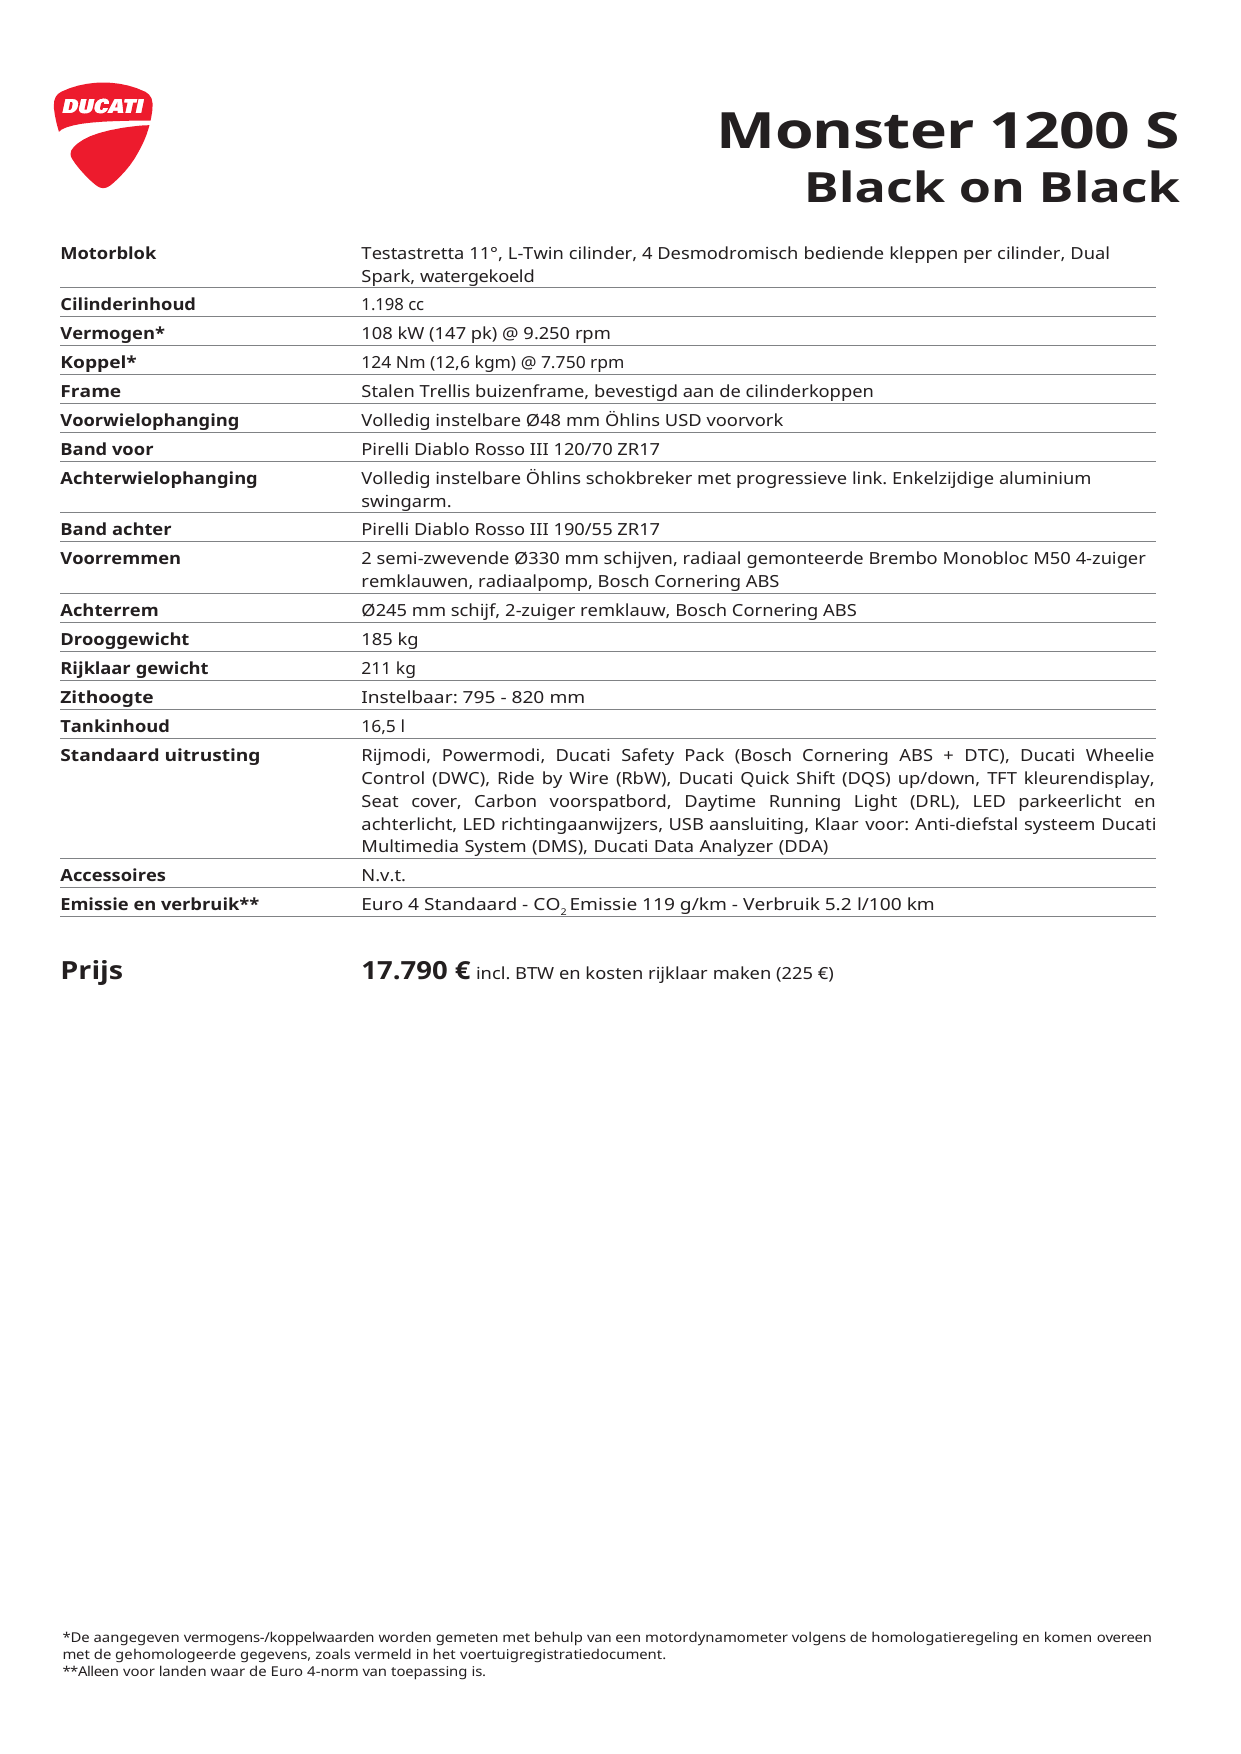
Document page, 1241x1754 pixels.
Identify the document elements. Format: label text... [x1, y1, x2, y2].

table_cell 124 Nm (12,6 kgm) @ 7.750 rpm [294, 346, 1156, 374]
table_cell Cilinderinhoud [60, 288, 294, 316]
table_cell Pirelli Diablo Rosso III 120/70 ZR17 [294, 433, 1156, 461]
table_cell Voorremmen [60, 542, 294, 593]
table_cell Koppel* [60, 346, 294, 374]
table_cell Rijklaar gewicht [60, 652, 294, 679]
table_header Motorblok [60, 240, 294, 287]
table_cell Voorwielophanging [60, 404, 294, 432]
table_cell 185 kg [294, 623, 1156, 651]
table_header Testastretta 11°, L-Twin cilinder, 4 Desmodromisch bediende kleppen per cilinder, Dual Spark, watergekoeld [294, 240, 1156, 287]
table_cell Achterrem [60, 594, 294, 622]
table_cell Ø245 mm schijf, 2-zuiger remklauw, Bosch Cornering ABS [294, 594, 1156, 622]
table_cell Stalen Trellis buizenframe, bevestigd aan de cilinderkoppen [294, 375, 1156, 403]
table_cell 2 semi-zwevende Ø330 mm schijven, radiaal gemonteerde Brembo Monobloc M50 4-zuiger remklauwen, radiaalpomp, Bosch Cornering ABS [294, 542, 1156, 593]
table_cell 211 kg [294, 652, 1156, 679]
table_cell Volledig instelbare Ø48 mm Öhlins USD voorvork [294, 404, 1156, 432]
table_cell Instelbaar: 795 - 820 mm [294, 681, 1156, 708]
table_cell Band voor [60, 433, 294, 461]
table_cell Emissie en verbruik** [60, 888, 294, 916]
table_cell Vermogen* [60, 317, 294, 345]
table_cell Tankinhoud [60, 710, 294, 737]
table_cell Frame [60, 375, 294, 403]
table_cell Prijs [60, 917, 294, 985]
table_cell Pirelli Diablo Rosso III 190/55 ZR17 [294, 513, 1156, 541]
table_cell Rijmodi, Powermodi, Ducati Safety Pack (Bosch Cornering ABS + DTC), Ducati Wheelie Control (DWC), Ride by Wire (RbW), Ducati Quick Shift (DQS) up/down, TFT kleurendisplay, Seat cover, Carbon voorspatbord, Daytime Running Light (DRL), LED parkeerlicht en achterlicht, LED richtingaanwijzers, USB aansluiting, Klaar voor: Anti-diefstal systeem Ducati Multimedia System (DMS), Ducati Data Analyzer (DDA) [294, 739, 1156, 858]
table_cell Drooggewicht [60, 623, 294, 651]
table_cell 108 kW (147 pk) @ 9.250 rpm [294, 317, 1156, 345]
table_cell Band achter [60, 513, 294, 541]
table_cell Standaard uitrusting [60, 739, 294, 858]
table_cell Volledig instelbare Öhlins schokbreker met progressieve link. Enkelzijdige aluminium swingarm. [294, 462, 1156, 512]
table_cell Euro 4 Standaard - CO2 Emissie 119 g/km - Verbruik 5.2 l/100 km [294, 888, 1156, 916]
table_cell 17.790 € incl. BTW en kosten rijklaar maken (225 €) [294, 917, 1156, 985]
table_cell Accessoires [60, 859, 294, 887]
table_cell 16,5 l [294, 710, 1156, 737]
table_cell N.v.t. [294, 859, 1156, 887]
table_cell Achterwielophanging [60, 462, 294, 512]
table_cell 1.198 cc [294, 288, 1156, 316]
table_cell Zithoogte [60, 681, 294, 708]
